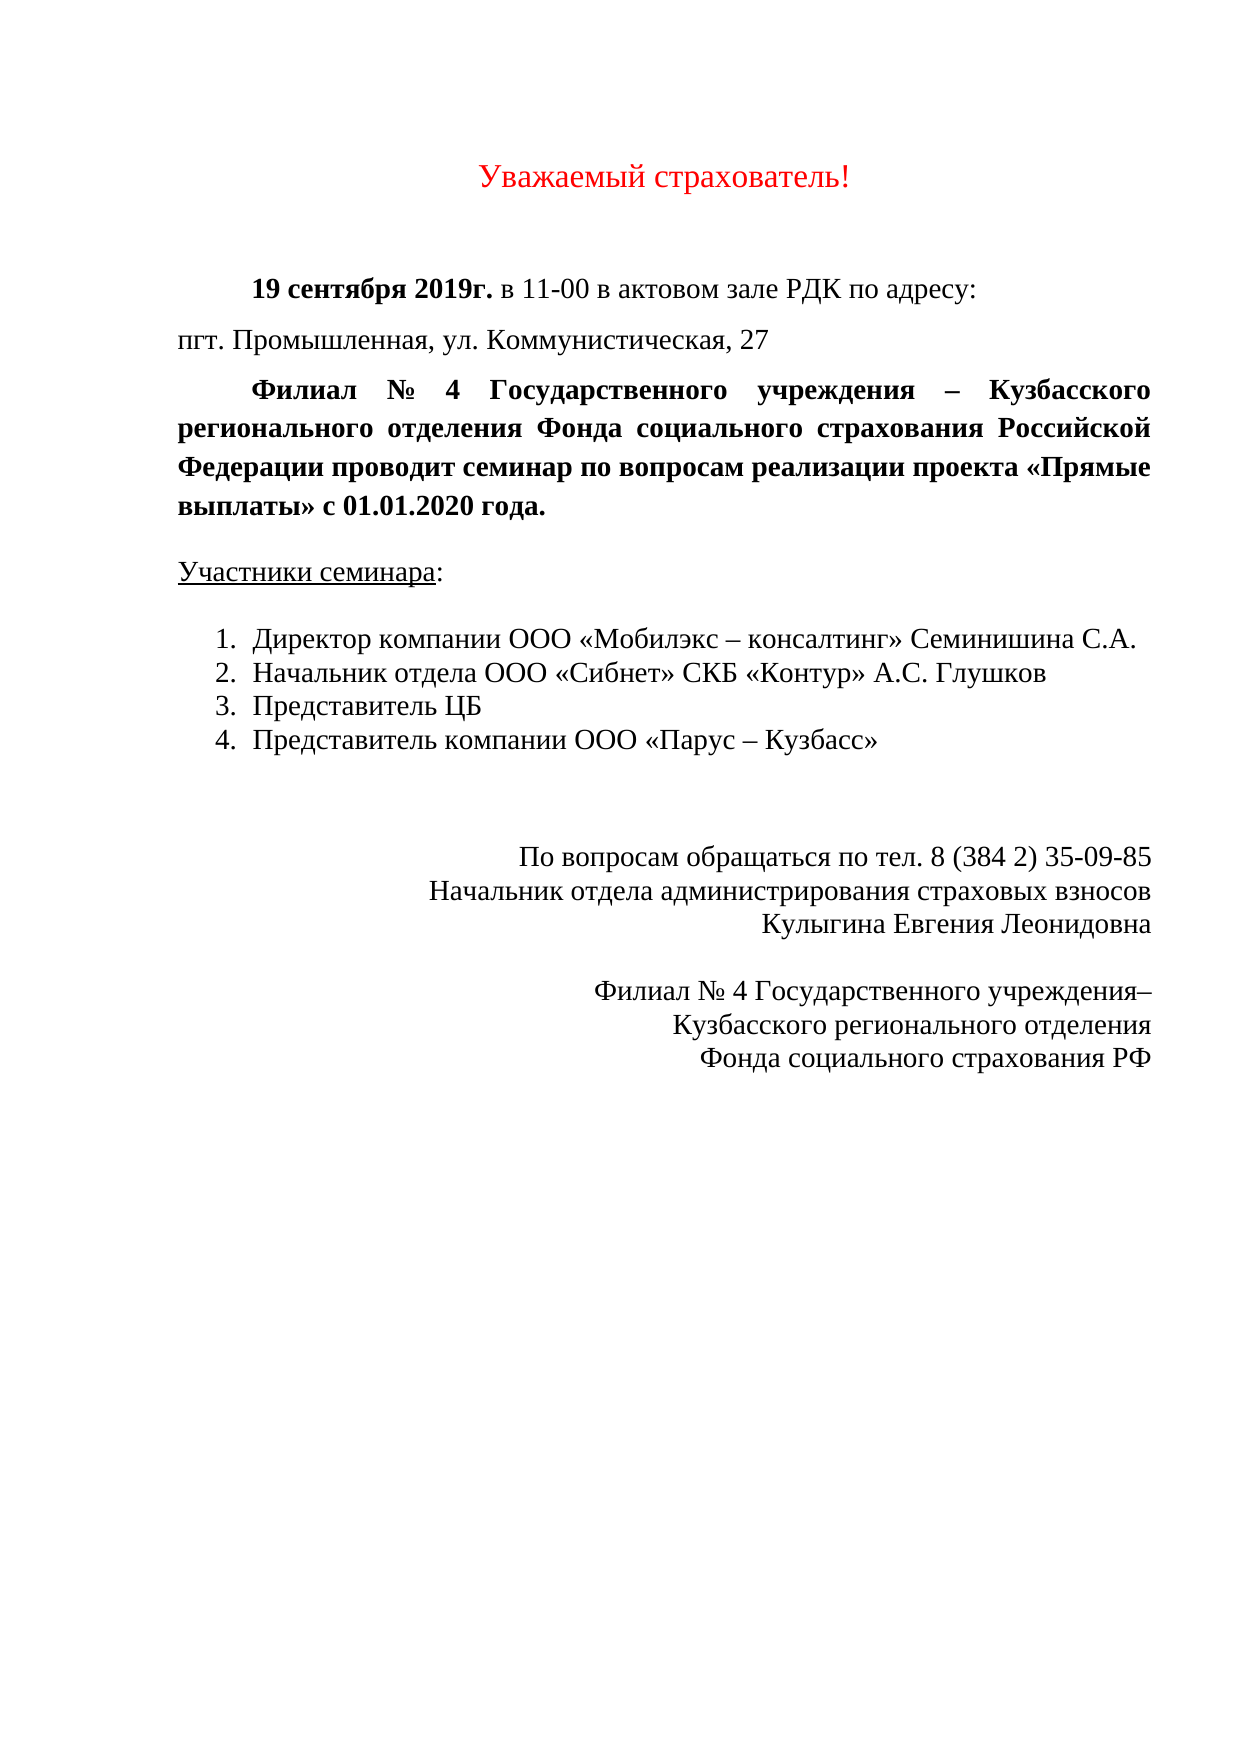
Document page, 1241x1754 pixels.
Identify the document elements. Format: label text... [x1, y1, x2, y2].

text Уважаемый страхователь! [177, 156, 1152, 195]
text Кулыгина Евгения Леонидовна [244, 906, 1152, 940]
text Кузбасского регионального отделения [177, 1007, 1152, 1041]
text Участники семинара: [177, 554, 1152, 588]
text По вопросам обращаться по тел. 8 (384 2) 35-09-85 [244, 839, 1152, 873]
subtitle пгт. Промышленная, ул. Коммунистическая, 27 [177, 322, 1152, 355]
list Представитель компании ООО «Парус – Кузбасс» [215, 722, 1152, 756]
subtitle 19 сентября 2019г. в 11-00 в актовом зале РДК по адресу: [177, 271, 1152, 305]
text Фонда социального страхования РФ [177, 1041, 1152, 1074]
list Директор компании ООО «Мобилэкс – консалтинг» Семинишина С.А. [215, 621, 1152, 655]
text Филиал № 4 Государственного учреждения– [177, 973, 1152, 1007]
text Начальник отдела администрирования страховых взносов [244, 873, 1152, 906]
list Представитель ЦБ [215, 688, 1152, 722]
list Начальник отдела ООО «Сибнет» СКБ «Контур» А.С. Глушков [215, 655, 1152, 688]
subtitle Филиал № 4 Государственного учреждения – Кузбасского регионального отделения Фонда социального страхования Российской Федерации проводит семинар по вопросам реализации проекта «Прямые выплаты» с 01.01.2020 года. [177, 372, 1152, 521]
